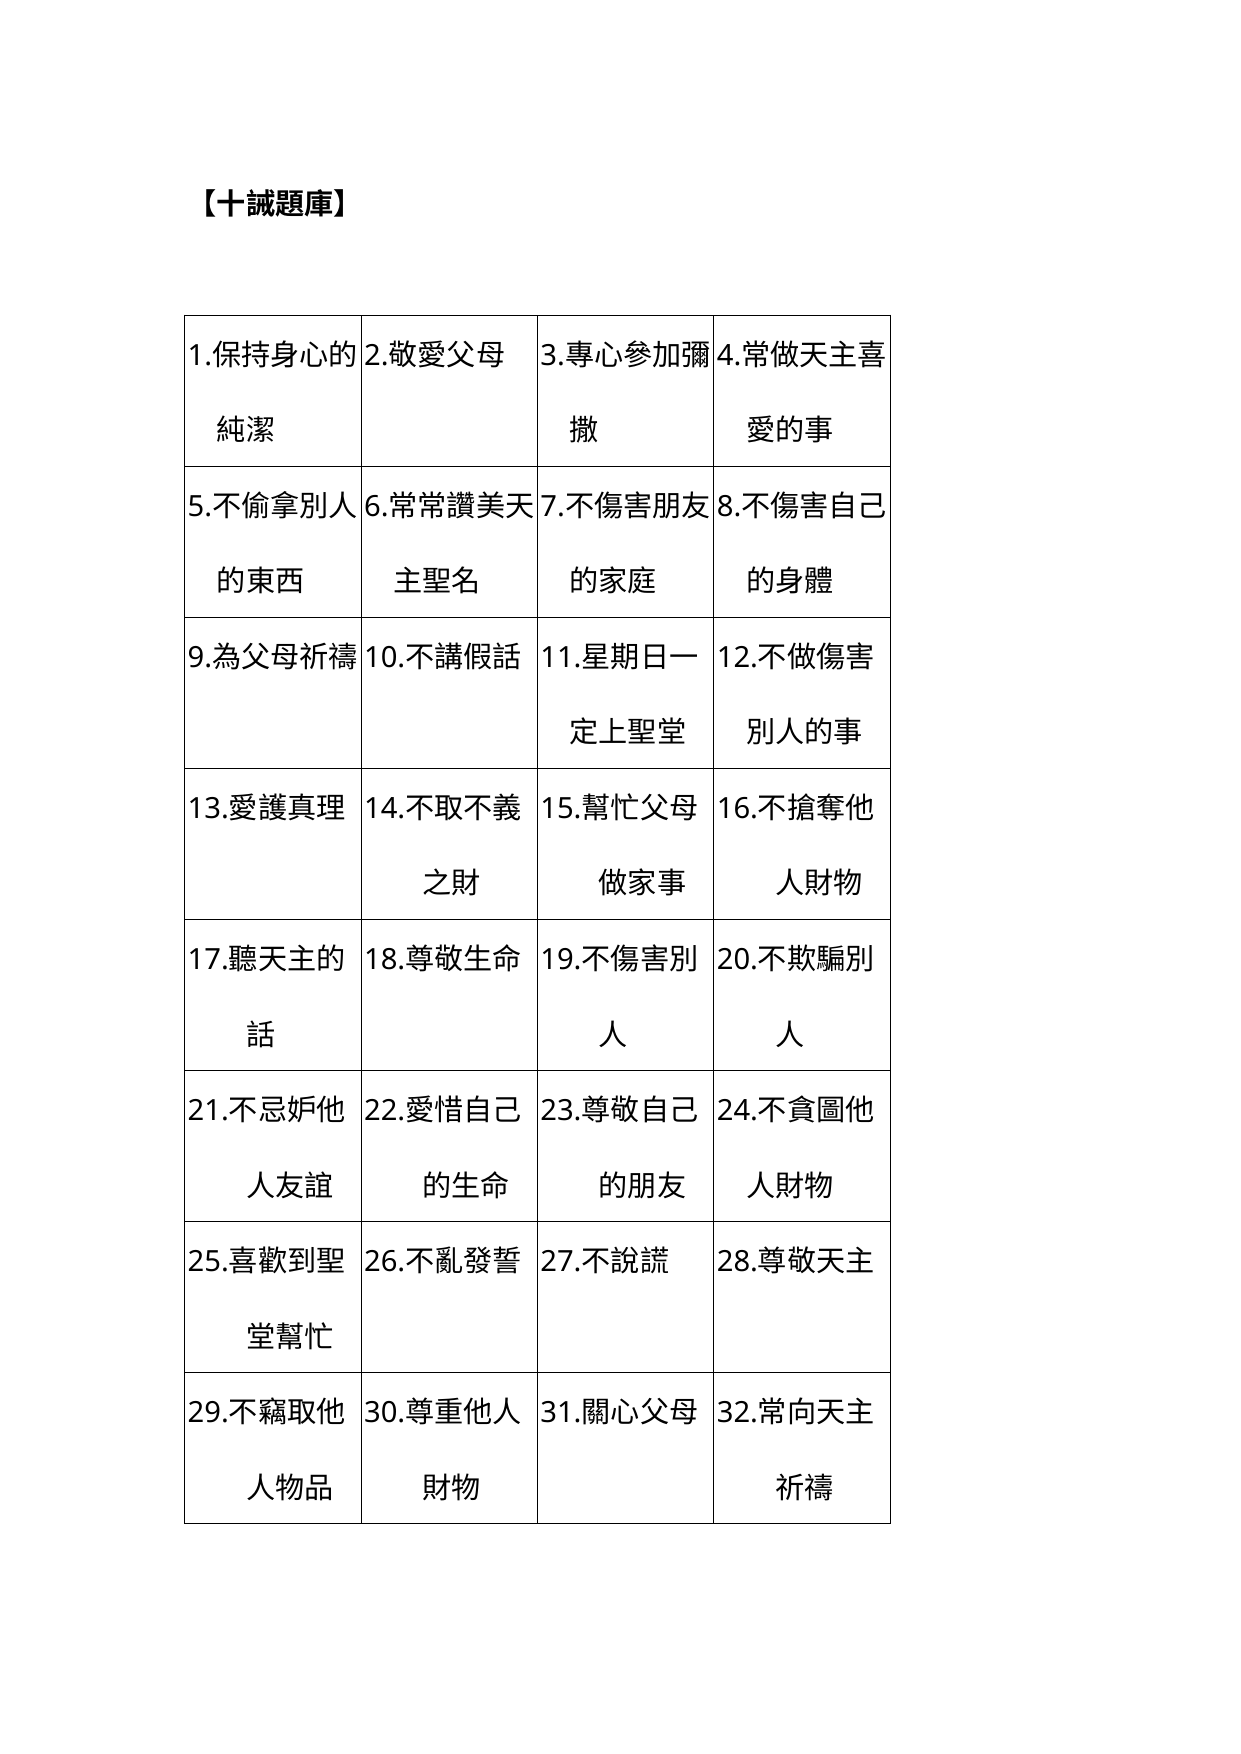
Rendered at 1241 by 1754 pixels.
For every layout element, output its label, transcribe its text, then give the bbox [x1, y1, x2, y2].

table_cell 13.愛護真理 [185, 769, 361, 919]
table_cell 7.不傷害朋友的家庭 [538, 467, 713, 617]
table_header 1.保持身心的純潔 [185, 316, 361, 466]
table_cell 5.不偷拿別人的東西 [185, 467, 361, 617]
table_cell 30.尊重他人財物 [362, 1373, 537, 1523]
text 【十誡題庫】 [187, 164, 1053, 239]
table_cell 17.聽天主的話 [185, 920, 361, 1070]
table_cell 19.不傷害別人 [538, 920, 713, 1070]
table_cell 23.尊敬自己的朋友 [538, 1071, 713, 1221]
table_cell 10.不講假話 [362, 618, 537, 768]
table_cell 27.不說謊 [538, 1222, 713, 1372]
table_header 3.專心參加彌撒 [538, 316, 713, 466]
table_cell 24.不貪圖他人財物 [714, 1071, 890, 1221]
table_cell 18.尊敬生命 [362, 920, 537, 1070]
table_cell 9.為父母祈禱 [185, 618, 361, 768]
table_cell 26.不亂發誓 [362, 1222, 537, 1372]
table_header 4.常做天主喜愛的事 [714, 316, 890, 466]
table_cell 14.不取不義之財 [362, 769, 537, 919]
table_cell 21.不忌妒他人友誼 [185, 1071, 361, 1221]
table_cell 15.幫忙父母做家事 [538, 769, 713, 919]
table_cell 29.不竊取他人物品 [185, 1373, 361, 1523]
table_cell 16.不搶奪他人財物 [714, 769, 890, 919]
table_cell 20.不欺騙別人 [714, 920, 890, 1070]
table_cell 32.常向天主祈禱 [714, 1373, 890, 1523]
table_cell 6.常常讚美天主聖名 [362, 467, 537, 617]
table_cell 11.星期日一定上聖堂 [538, 618, 713, 768]
table_cell 31.關心父母 [538, 1373, 713, 1523]
table_cell 25.喜歡到聖堂幫忙 [185, 1222, 361, 1372]
table_cell 28.尊敬天主 [714, 1222, 890, 1372]
table_cell 8.不傷害自己的身體 [714, 467, 890, 617]
table_cell 22.愛惜自己的生命 [362, 1071, 537, 1221]
table_header 2.敬愛父母 [362, 316, 537, 466]
table_cell 12.不做傷害別人的事 [714, 618, 890, 768]
